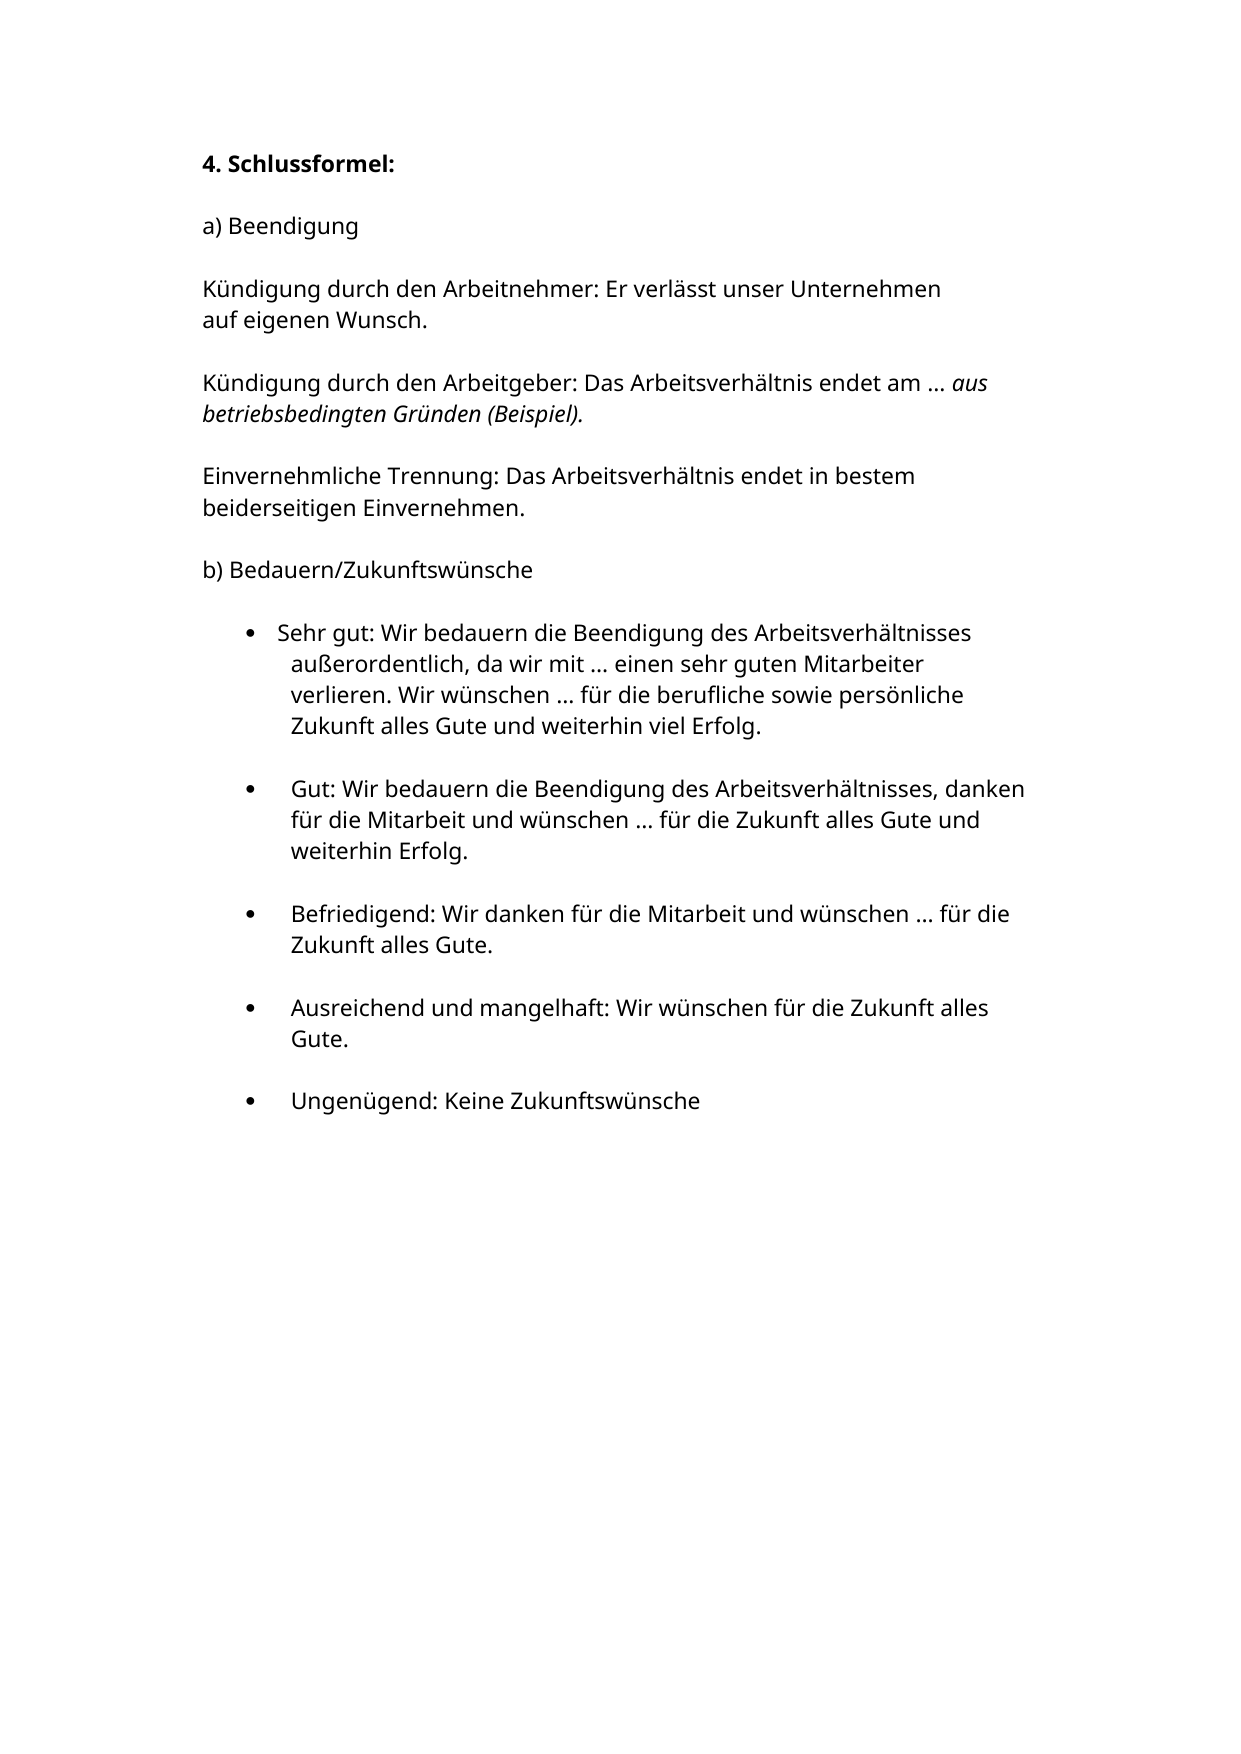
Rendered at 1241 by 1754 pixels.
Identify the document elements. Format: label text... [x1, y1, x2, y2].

list Gut: Wir bedauern die Beendigung des Arbeitsverhältnisses, danken für die Mitarbeit und wünschen … für die Zukunft alles Gute und weiterhin Erfolg. [246, 773, 1029, 866]
list Sehr gut: Wir bedauern die Beendigung des Arbeitsverhältnisses außerordentlich, da wir mit … einen sehr guten Mitarbeiter verlieren. Wir wünschen … für die berufliche sowie persönliche Zukunft alles Gute und weiterhin viel Erfolg. [246, 616, 1029, 741]
list Ausreichend und mangelhaft: Wir wünschen für die Zukunft alles Gute. [246, 991, 1029, 1054]
text 4. Schlussformel: [202, 148, 961, 179]
text a) Beendigung [202, 210, 961, 241]
text Kündigung durch den Arbeitgeber: Das Arbeitsverhältnis endet am … aus betriebsbedingten Gründen (Beispiel). [202, 366, 1029, 429]
text Einvernehmliche Trennung: Das Arbeitsverhältnis endet in bestem beiderseitigen Einvernehmen. [202, 460, 1029, 523]
text Kündigung durch den Arbeitnehmer: Er verlässt unser Unternehmen auf eigenen Wunsch. [202, 273, 961, 335]
list Ungenügend: Keine Zukunftswünsche [246, 1085, 1029, 1116]
list Befriedigend: Wir danken für die Mitarbeit und wünschen … für die Zukunft alles Gute. [246, 898, 1029, 960]
text b) Bedauern/Zukunftswünsche [202, 554, 961, 585]
